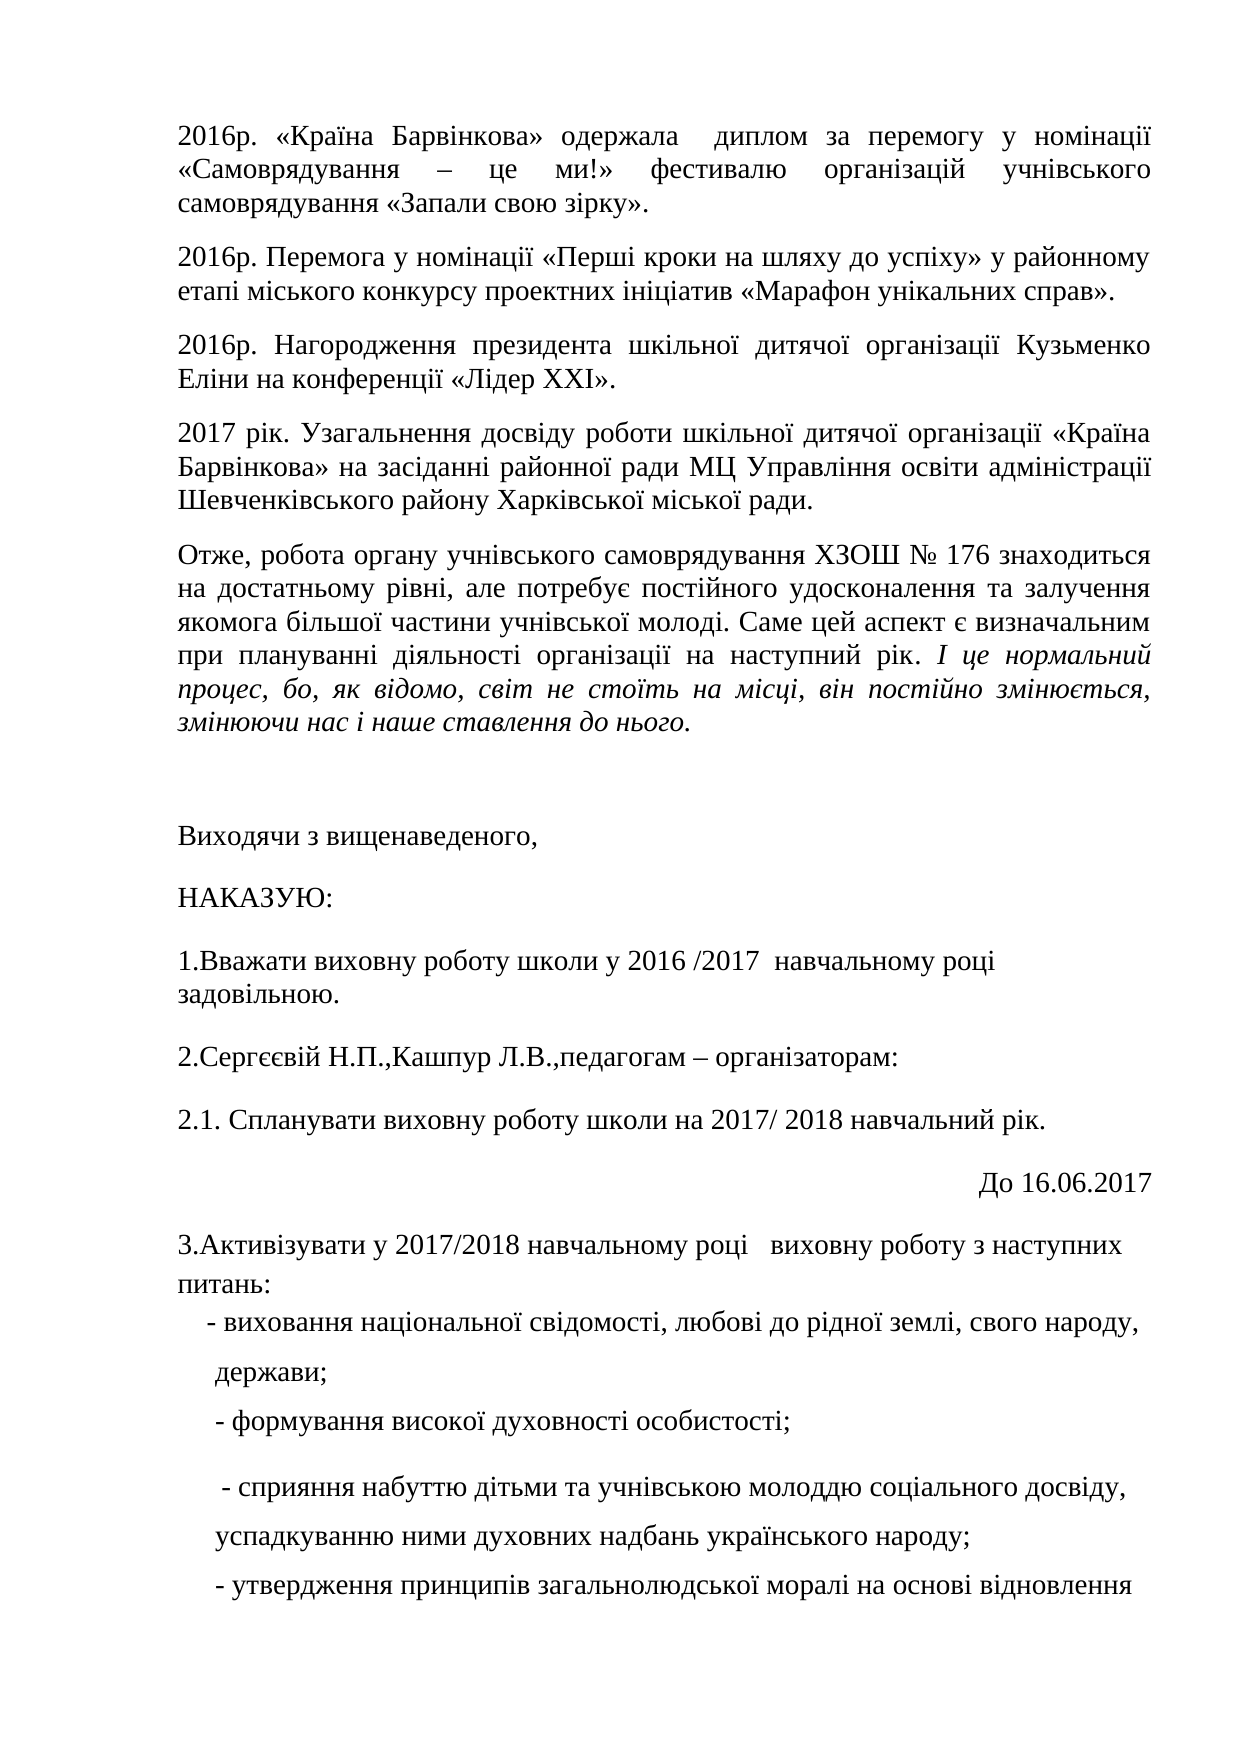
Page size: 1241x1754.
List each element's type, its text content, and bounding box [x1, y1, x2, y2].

text успадкуванню ними духовних надбань українського народу; [215, 1518, 1152, 1551]
text - утвердження принципів загальнолюдської моралі на основі відновлення [215, 1567, 1152, 1601]
text 2017 рік. Узагальнення досвіду роботи шкільної дитячої організації «Країна Барвінкова» на засіданні районної ради МЦ Управління освіти адміністрації Шевченківського району Харківської міської ради. [177, 415, 1152, 516]
text Отже, робота органу учнівського самоврядування ХЗОШ № 176 знаходиться на достатньому рівні, але потребує постійного удосконалення та залучення якомога більшої частини учнівської молоді. Саме цей аспект є визначальним при плануванні діяльності організації на наступний рік. І це нормальний процес, бо, як відомо, світ не стоїть на місці, він постійно змінюється, змінюючи нас і наше ставлення до нього. [177, 704, 1152, 738]
text Виходячи з вищенаведеного, [177, 818, 1152, 851]
text - виховання національної свідомості, любові до рідної землі, свого народу, [177, 1304, 1152, 1338]
text До 16.06.2017 [177, 1165, 1152, 1198]
text 2016р. Нагородження президента шкільної дитячої організації Кузьменко Еліни на конференції «Лідер XXІ». [177, 327, 1152, 394]
text 2016р. Перемога у номінації «Перші кроки на шляху до успіху» у районному етапі міського конкурсу проектних ініціатив «Марафон унікальних справ». [177, 239, 1152, 307]
text 3.Активізувати у 2017/2018 навчальному році виховну роботу з наступних питань: [177, 1227, 1152, 1299]
text 2.1. Спланувати виховну роботу школи на 2017/ 2018 навчальний рік. [177, 1102, 1152, 1136]
text 2.Сергєєвій Н.П.,Кашпур Л.В.,педагогам – організаторам: [177, 1039, 1152, 1073]
text НАКАЗУЮ: [177, 880, 1152, 914]
text 1.Вважати виховну роботу школи у 2016 /2017 навчальному році задовільною. [177, 943, 1152, 1010]
text - формування високої духовності особистості; [215, 1403, 1152, 1436]
text 2016р. «Країна Барвінкова» одержала диплом за перемогу у номінації «Самоврядування – це ми!» фестивалю організацій учнівського самоврядування «Запали свою зірку». [177, 118, 1152, 219]
text держави; [215, 1354, 1152, 1387]
text Отже, робота органу учнівського самоврядування ХЗОШ № 176 знаходиться на достатньому рівні, але потребує постійного удосконалення та залучення якомога більшої частини учнівської молоді. Саме цей аспект є визначальним при плануванні діяльності організації на наступний рік. І це нормальний процес, бо, як відомо, світ не стоїть на місці, він постійно змінюється, змінюючи нас і наше ставлення до нього. [177, 537, 1152, 671]
text - сприяння набуттю дітьми та учнівською молоддю соціального досвіду, [177, 1469, 1152, 1502]
